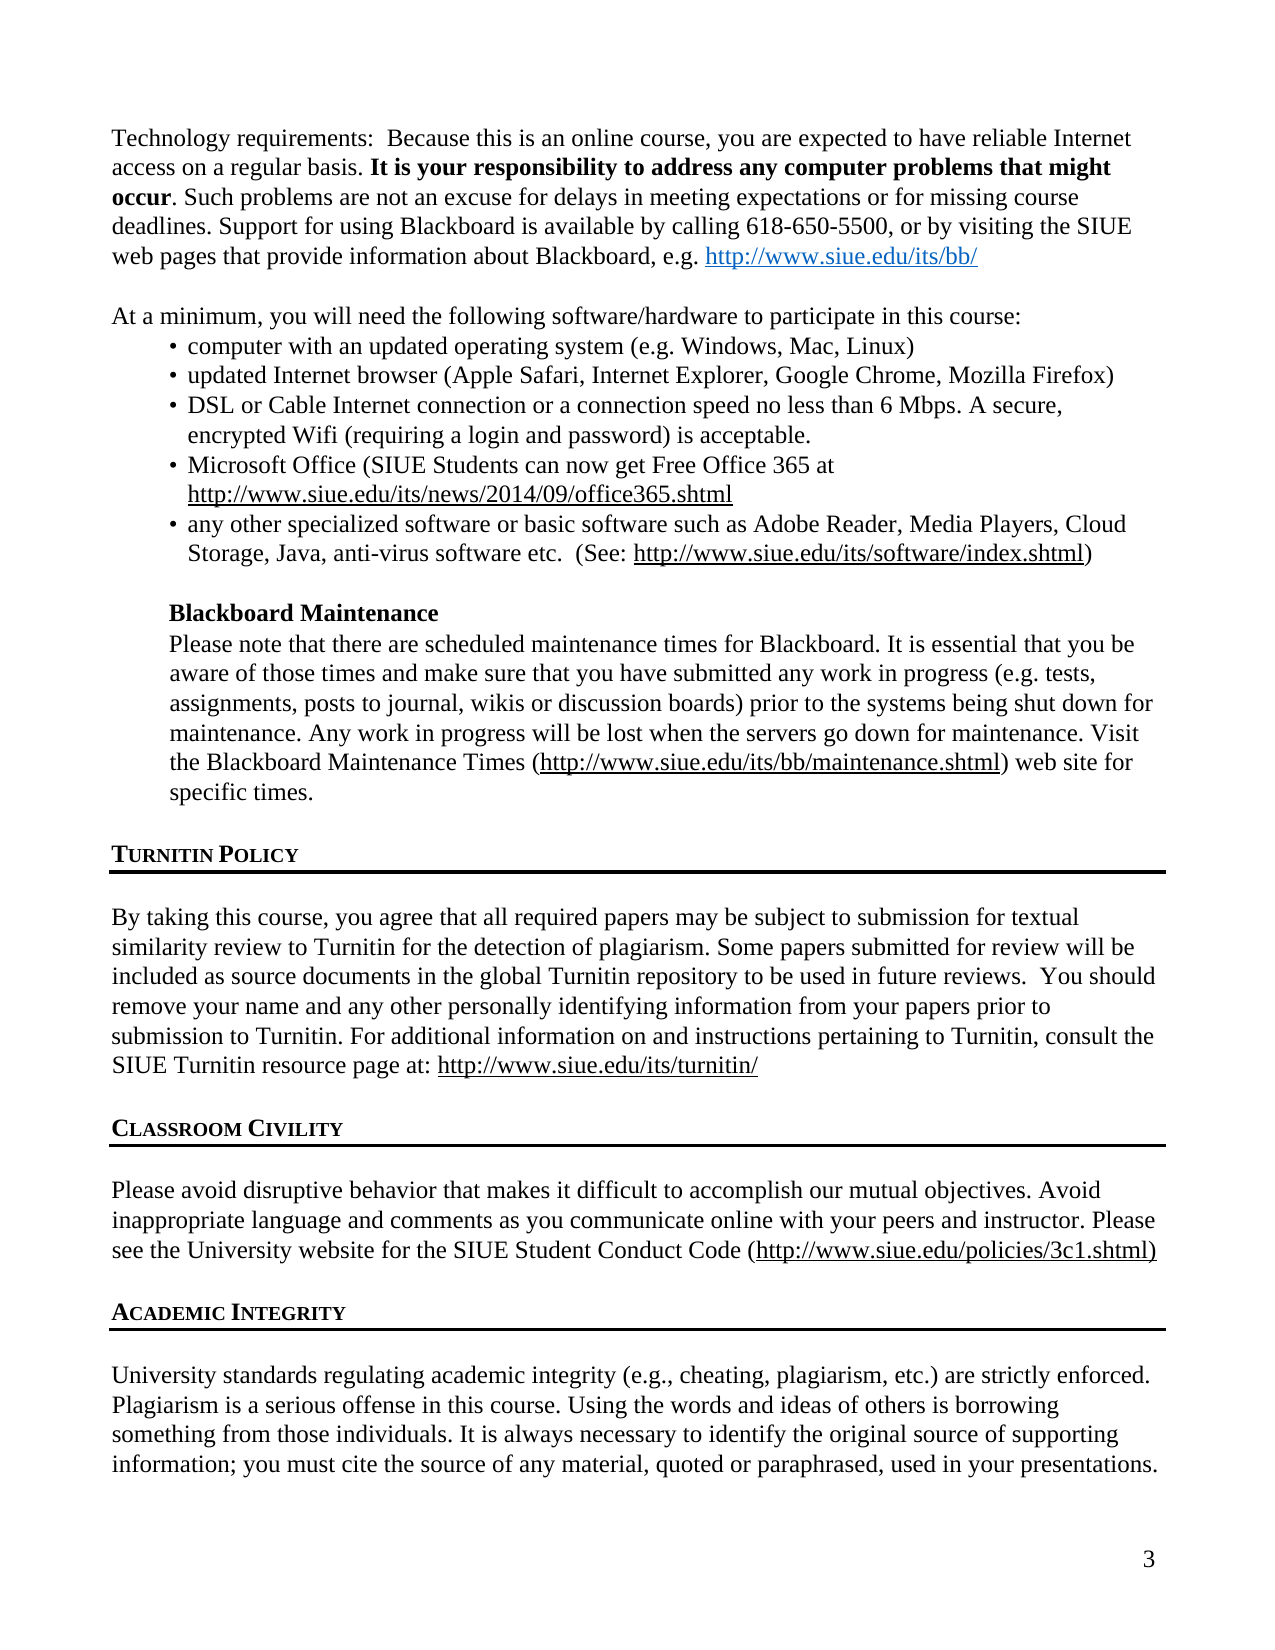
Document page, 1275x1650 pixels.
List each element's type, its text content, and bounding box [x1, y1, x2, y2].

text Please avoid disruptive behavior that makes it difficult to accomplish our mutual objectives. Avoid inappropriate language and comments as you communicate online with your peers and instructor. Please see the University website for the SIUE Student Conduct Code (http://www.siue.edu/policies/3c1.shtml) [111, 1176, 1161, 1263]
text submission to Turnitin. For additional information on and instructions pertaining to Turnitin, consult the SIUE Turnitin resource page at: http://www.siue.edu/its/turnitin/ [111, 1021, 1161, 1079]
list DSL or Cable Internet connection or a connection speed no less than 6 Mbps. A secure, encrypted Wifi (requiring a login and password) is acceptable. [169, 391, 1161, 449]
text University standards regulating academic integrity (e.g., cheating, plagiarism, etc.) are strictly enforced. Plagiarism is a serious offense in this course. Using the words and ideas of others is borrowing something from those individuals. It is always necessary to identify the original source of supporting information; you must cite the source of any material, quoted or paraphrased, used in your presentations. [111, 1360, 1161, 1478]
list computer with an updated operating system (e.g. Windows, Mac, Linux) [169, 331, 1161, 359]
text Blackboard Maintenance [169, 598, 1161, 627]
text Please note that there are scheduled maintenance times for Blackboard. It is essential that you be aware of those times and make sure that you have submitted any work in progress (e.g. tests, assignments, posts to journal, wikis or discussion boards) prior to the systems being shut down for maintenance. Any work in progress will be lost when the servers go down for maintenance. Visit the Blackboard Maintenance Times (http://www.siue.edu/its/bb/maintenance.shtml) web site for specific times. [169, 629, 1161, 806]
subtitle TURNITIN POLICY [111, 839, 1161, 868]
text By taking this course, you agree that all required papers may be subject to submission for textual similarity review to Turnitin for the detection of plagiarism. Some papers submitted for review will be included as source documents in the global Turnitin repository to be used in future reviews. You should remove your name and any other personally identifying information from your papers prior to [111, 902, 1161, 1020]
list Microsoft Office (SIUE Students can now get Free Office 365 at http://www.siue.edu/its/news/2014/09/office365.shtml [169, 450, 1161, 508]
text Technology requirements: Because this is an online course, you are expected to have reliable Internet access on a regular basis. It is your responsibility to address any computer problems that might occur. Such problems are not an excuse for delays in meeting expectations or for missing course deadlines. Support for using Blackboard is available by calling 618-650-5500, or by visiting the SIUE web pages that provide information about Blackboard, e.g. http://www.siue.edu/its/bb/ [111, 123, 1161, 270]
subtitle ACADEMIC INTEGRITY [111, 1297, 1161, 1326]
text At a minimum, you will need the following software/hardware to participate in this course: [111, 301, 1161, 329]
list updated Internet browser (Apple Safari, Internet Explorer, Google Chrome, Mozilla Firefox) [169, 361, 1161, 389]
subtitle CLASSROOM CIVILITY [111, 1113, 1161, 1142]
list any other specialized software or basic software such as Adobe Reader, Media Players, Cloud Storage, Java, anti-virus software etc. (See: http://www.siue.edu/its/software/index.shtml) [169, 509, 1161, 567]
